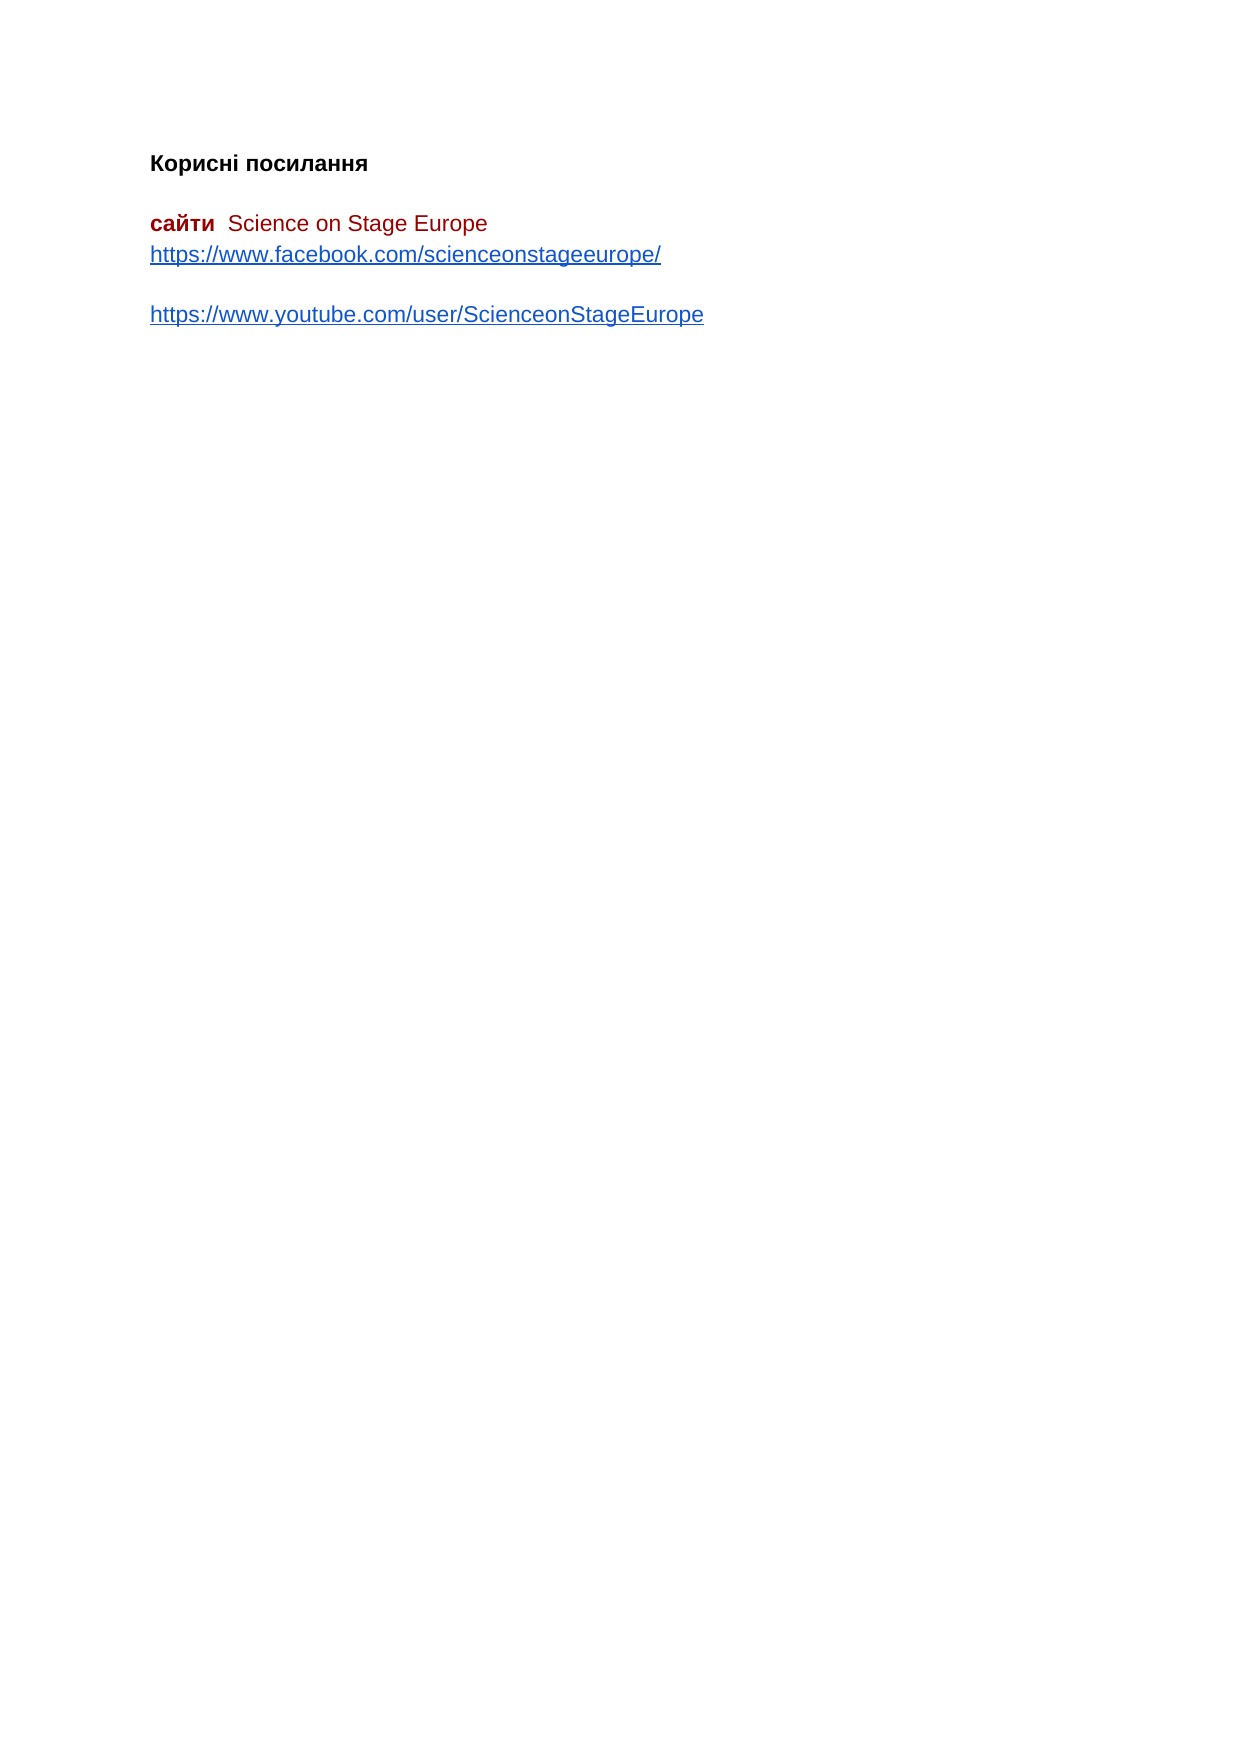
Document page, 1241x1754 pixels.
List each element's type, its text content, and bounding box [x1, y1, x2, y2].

text https://www.youtube.com/user/ScienceonStageEurope [150, 301, 1090, 327]
text сайти Science on Stage Europe [150, 210, 1090, 237]
text https://www.facebook.com/scienceonstageeurope/ [150, 241, 1090, 267]
text Корисні посилання [150, 150, 1090, 176]
